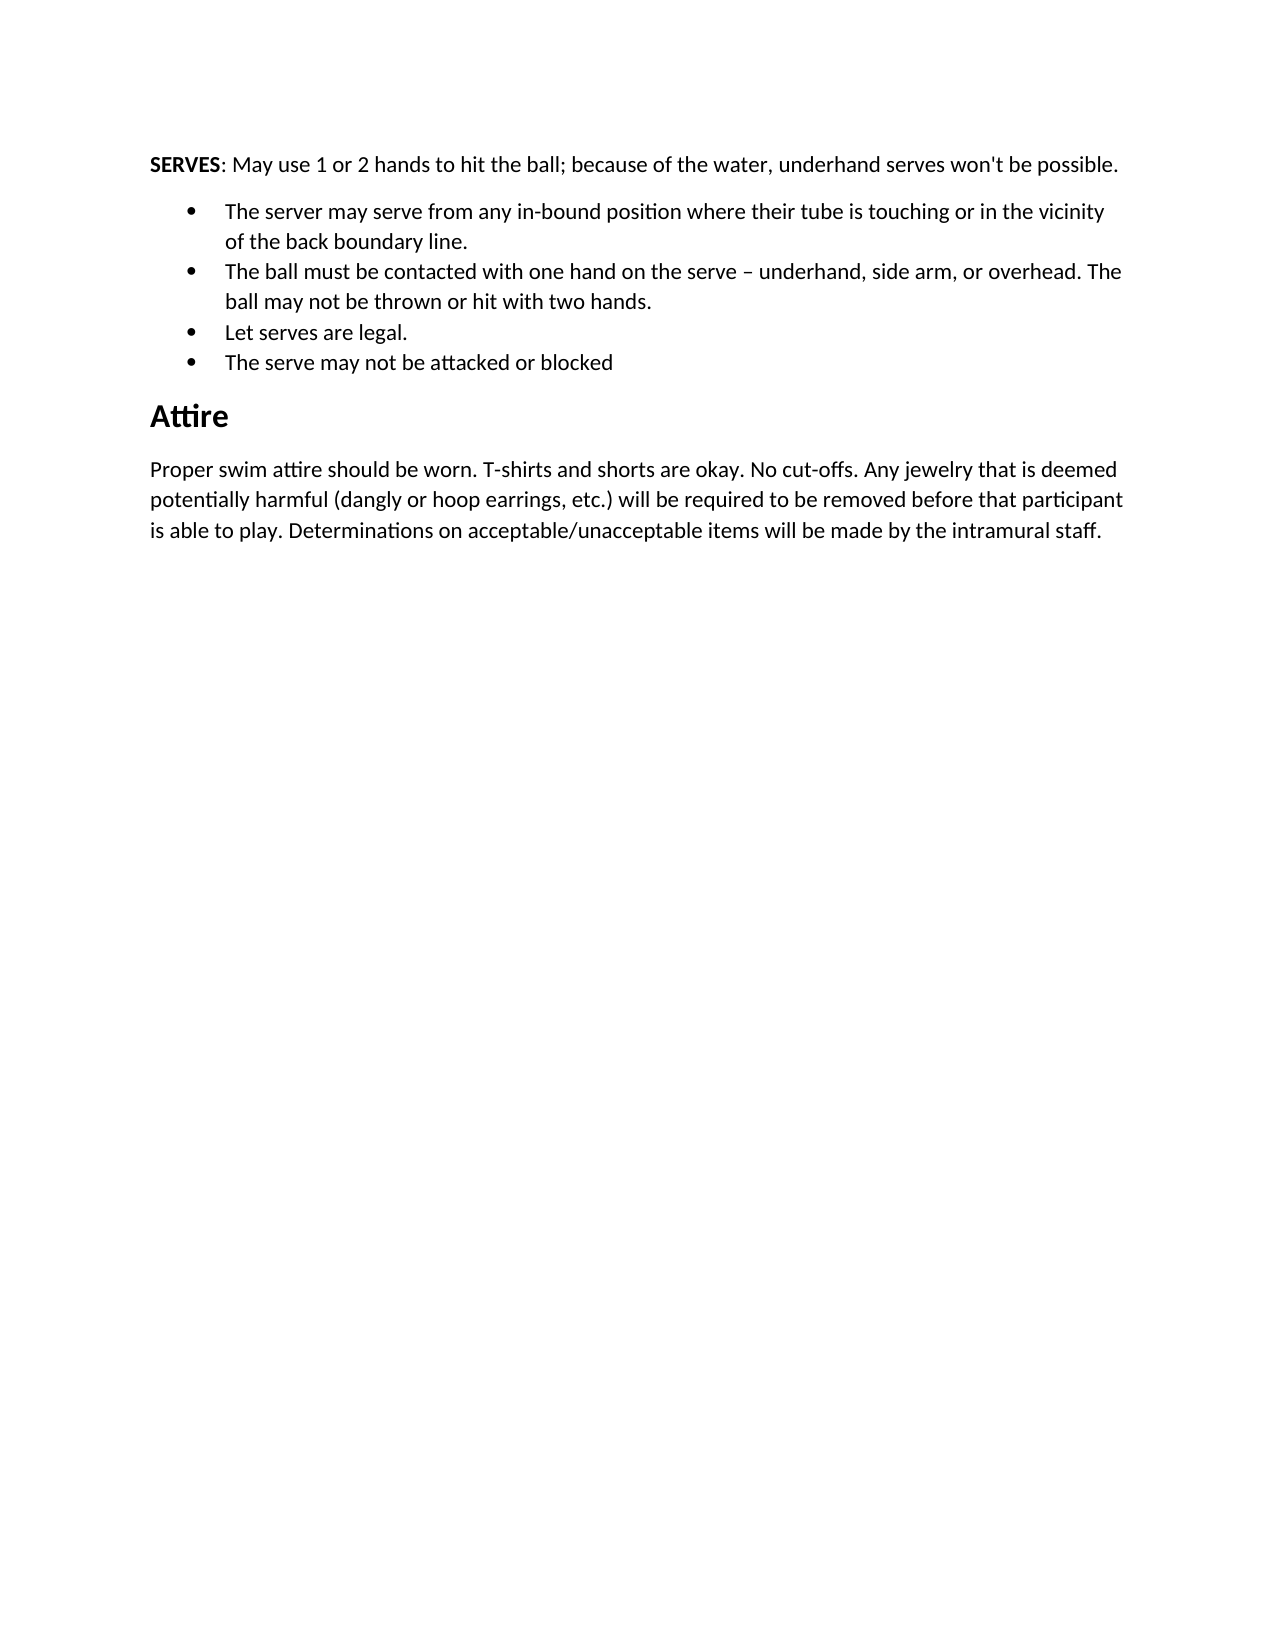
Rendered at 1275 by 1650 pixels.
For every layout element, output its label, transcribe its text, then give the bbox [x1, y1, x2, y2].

text SERVES: May use 1 or 2 hands to hit the ball; because of the water, underhand serves won't be possible. [150, 150, 1125, 178]
list The ball must be contacted with one hand on the serve – underhand, side arm, or overhead. The ball may not be thrown or hit with two hands. [187, 257, 1125, 316]
list Let serves are legal. [187, 318, 1125, 346]
text Proper swim attire should be worn. T-shirts and shorts are okay. No cut-offs. Any jewelry that is deemed potentially harmful (dangly or hoop earrings, etc.) will be required to be removed before that participant is able to play. Determinations on acceptable/unacceptable items will be made by the intramural staff. [150, 455, 1125, 544]
list The serve may not be attacked or blocked [187, 348, 1125, 376]
text Attire [150, 395, 1125, 436]
list The server may serve from any in-bound position where their tube is touching or in the vicinity of the back boundary line. [187, 197, 1125, 255]
